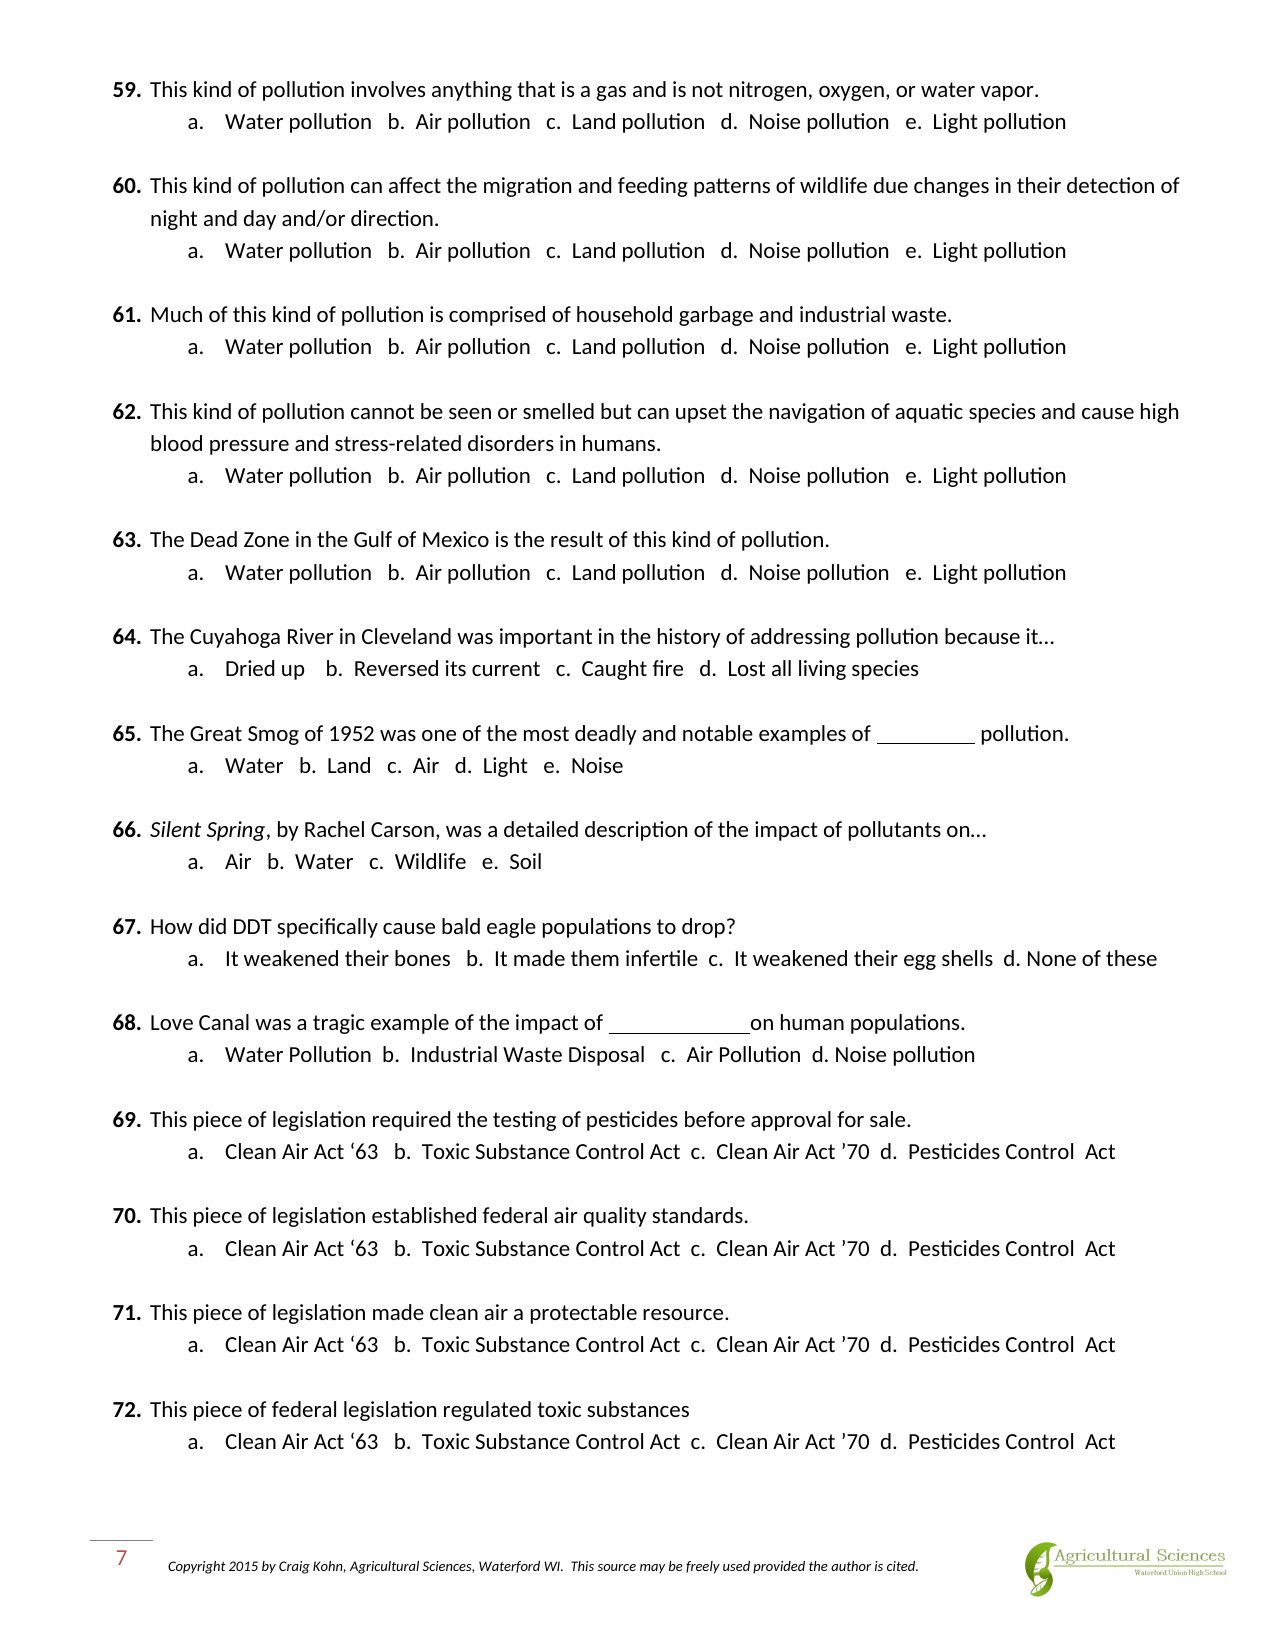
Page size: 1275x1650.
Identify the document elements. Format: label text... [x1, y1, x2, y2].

list Water pollution b. Air pollution c. Land pollution d. Noise pollution e. Light pollution [187, 107, 1200, 167]
list How did DDT specifically cause bald eagle populations to drop? [112, 912, 1200, 940]
list This kind of pollution involves anything that is a gas and is not nitrogen, oxygen, or water vapor. [112, 75, 1200, 103]
list This piece of federal legislation regulated toxic substances [112, 1395, 1200, 1423]
list This piece of legislation required the testing of pesticides before approval for sale. [112, 1105, 1200, 1133]
list The Dead Zone in the Gulf of Mexico is the result of this kind of pollution. [112, 526, 1200, 554]
list This piece of legislation made clean air a protectable resource. [112, 1298, 1200, 1326]
list Love Canal was a tragic example of the impact of on human populations. [112, 1008, 1200, 1036]
list Water pollution b. Air pollution c. Land pollution d. Noise pollution e. Light pollution [187, 558, 1200, 618]
list Clean Air Act ‘63 b. Toxic Substance Control Act c. Clean Air Act ’70 d. Pesticides Control Act [187, 1234, 1200, 1294]
list Water pollution b. Air pollution c. Land pollution d. Noise pollution e. Light pollution [187, 236, 1200, 296]
list Clean Air Act ‘63 b. Toxic Substance Control Act c. Clean Air Act ’70 d. Pesticides Control Act [187, 1137, 1200, 1197]
list This kind of pollution cannot be seen or smelled but can upset the navigation of aquatic species and cause high blood pressure and stress-related disorders in humans. [112, 397, 1200, 457]
list Dried up b. Reversed its current c. Caught fire d. Lost all living species [187, 654, 1200, 714]
list Water pollution b. Air pollution c. Land pollution d. Noise pollution e. Light pollution [187, 461, 1200, 521]
list It weakened their bones b. It made them infertile c. It weakened their egg shells d. None of these [187, 944, 1200, 1004]
picture [1020, 1538, 1230, 1598]
list Water Pollution b. Industrial Waste Disposal c. Air Pollution d. Noise pollution [187, 1041, 1200, 1101]
list This kind of pollution can affect the migration and feeding patterns of wildlife due changes in their detection of night and day and/or direction. [112, 172, 1200, 232]
list Water b. Land c. Air d. Light e. Noise [187, 751, 1200, 811]
list Clean Air Act ‘63 b. Toxic Substance Control Act c. Clean Air Act ’70 d. Pesticides Control Act [187, 1330, 1200, 1391]
list Clean Air Act ‘63 b. Toxic Substance Control Act c. Clean Air Act ’70 d. Pesticides Control Act [187, 1427, 1200, 1487]
list Water pollution b. Air pollution c. Land pollution d. Noise pollution e. Light pollution [187, 332, 1200, 393]
list Much of this kind of pollution is comprised of household garbage and industrial waste. [112, 300, 1200, 328]
list Air b. Water c. Wildlife e. Soil [187, 847, 1200, 908]
list The Cuyahoga River in Cleveland was important in the history of addressing pollution because it… [112, 622, 1200, 650]
list Silent Spring, by Rachel Carson, was a detailed description of the impact of pollutants on… [112, 815, 1200, 843]
list This piece of legislation established federal air quality standards. [112, 1202, 1200, 1229]
list The Great Smog of 1952 was one of the most deadly and notable examples of pollution. [112, 719, 1200, 747]
